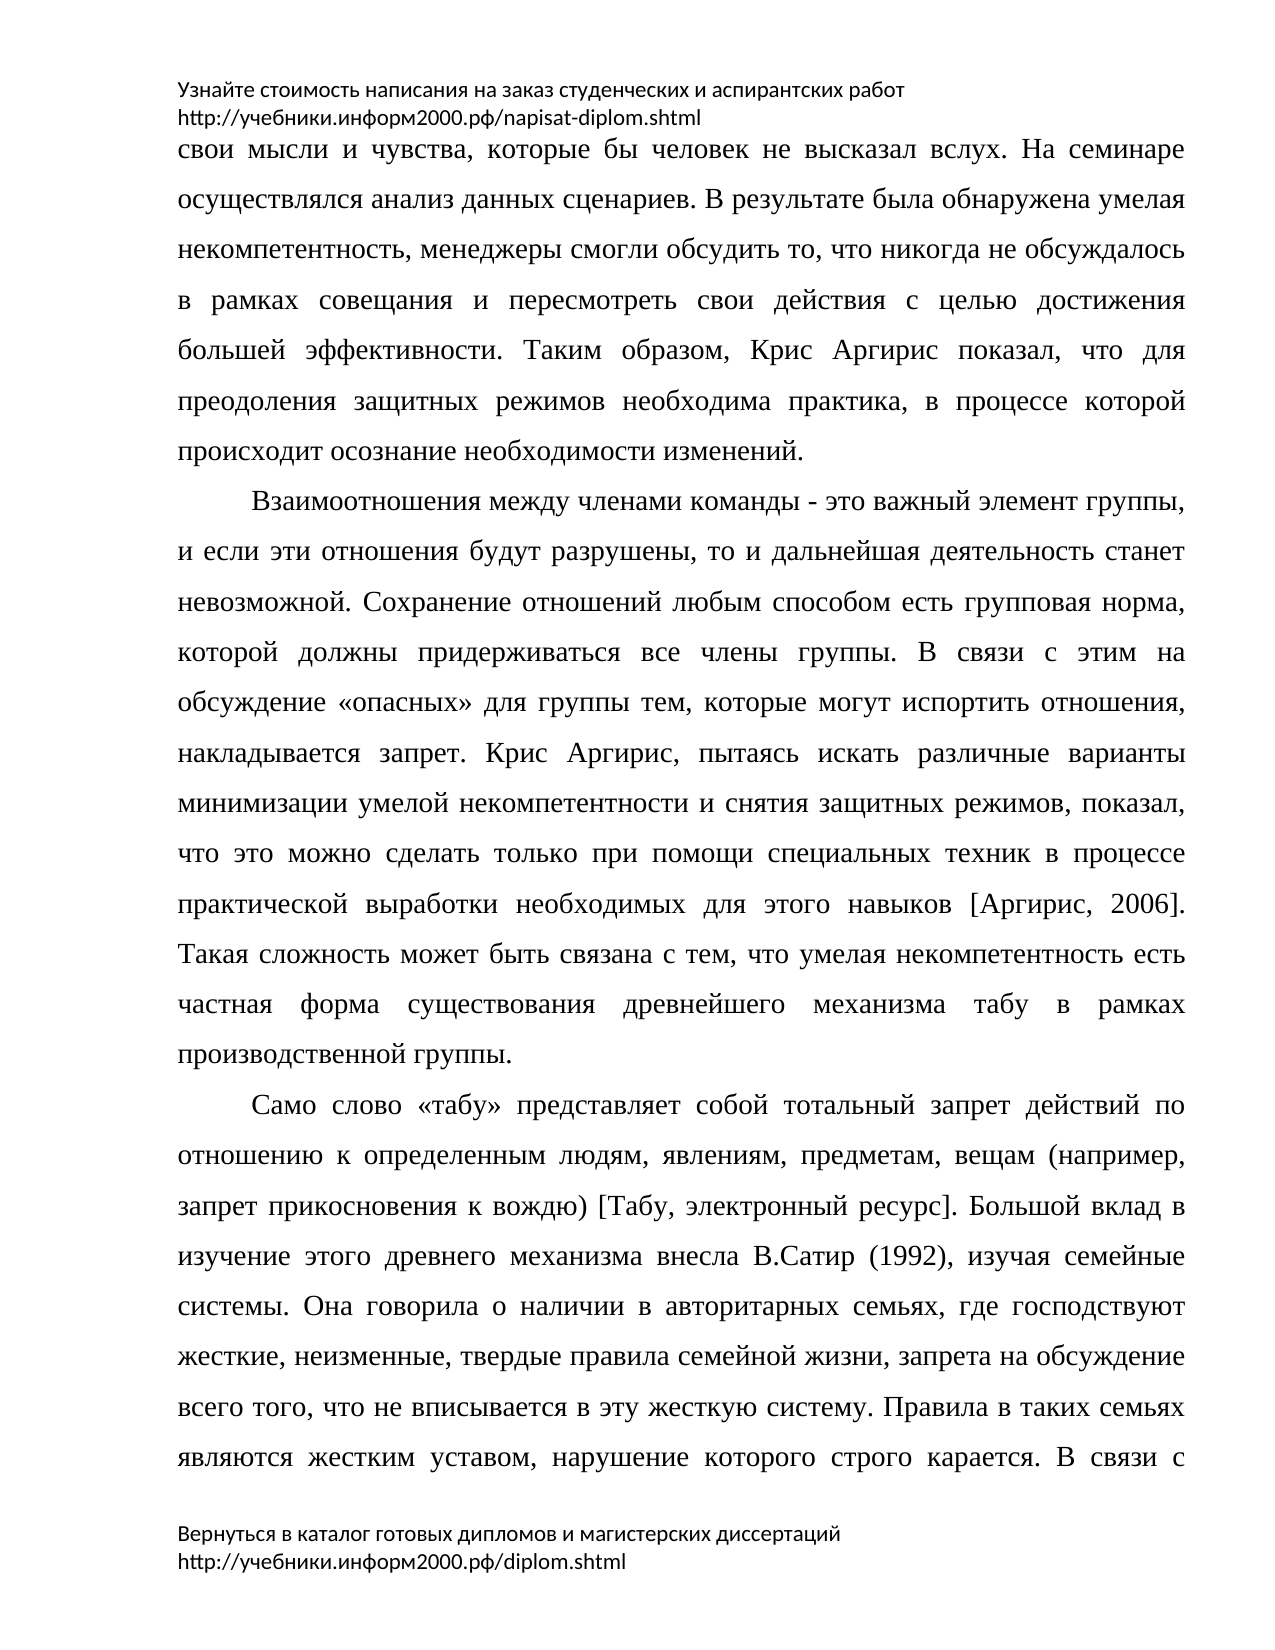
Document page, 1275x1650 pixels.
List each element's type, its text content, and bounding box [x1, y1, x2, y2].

text Взаимоотношения между членами команды - это важный элемент группы, и если эти отношения будут разрушены, то и дальнейшая деятельность станет невозможной. Сохранение отношений любым способом есть групповая норма, которой должны придерживаться все члены группы. В связи с этим на обсуждение «опасных» для группы тем, которые могут испортить отношения, накладывается запрет. Крис Аргирис, пытаясь искать различные варианты минимизации умелой некомпетентности и снятия защитных режимов, показал, что это можно сделать только при помощи специальных техник в процессе практической выработки необходимых для этого навыков [Аргирис, 2006]. Такая сложность может быть связана с тем, что умелая некомпетентность есть частная форма существования древнейшего механизма табу в рамках производственной группы. [177, 483, 1186, 1070]
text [177, 131, 1186, 466]
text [177, 1087, 1186, 1473]
